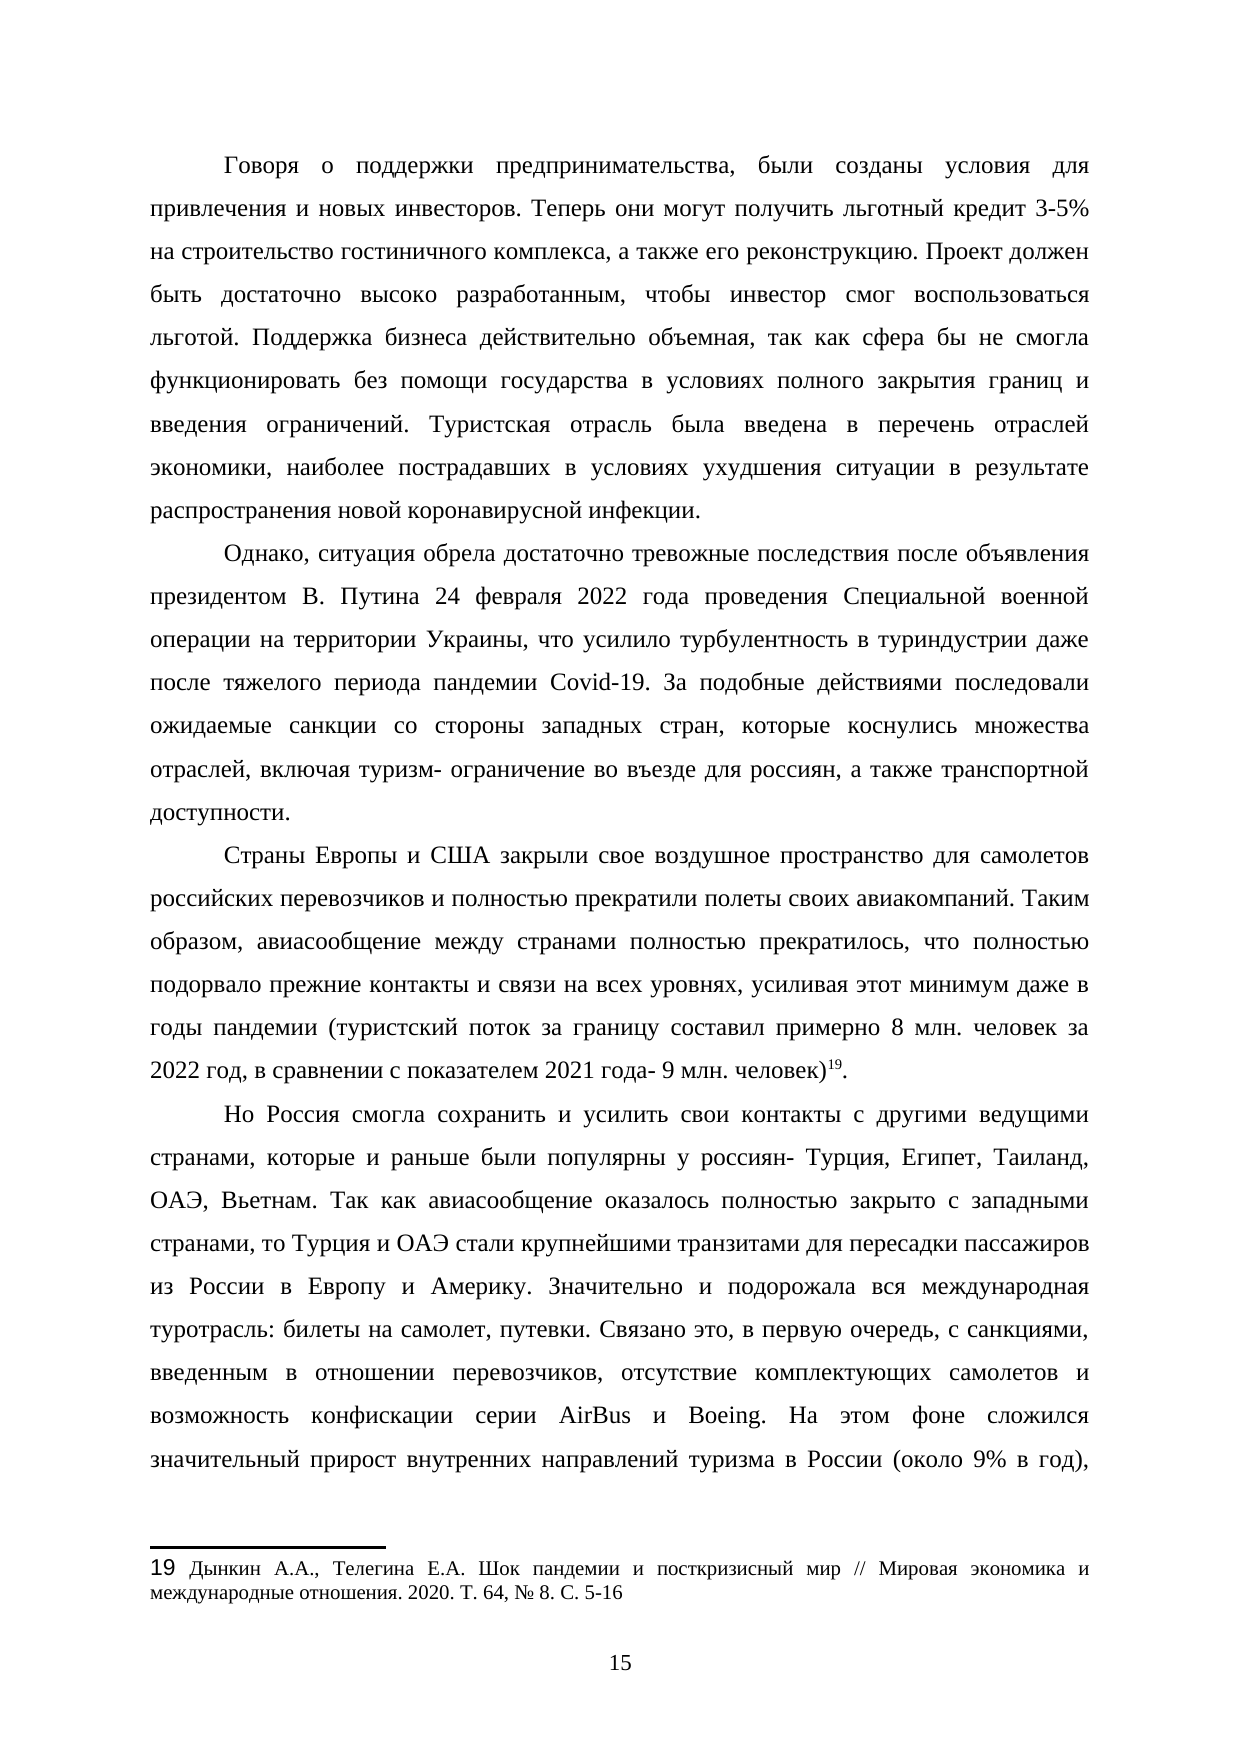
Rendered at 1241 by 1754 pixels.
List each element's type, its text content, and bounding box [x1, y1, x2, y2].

text Говоря о поддержки предпринимательства, были созданы условия для привлечения и новых инвесторов. Теперь они могут получить льготный кредит 3-5% на строительство гостиничного комплекса, а также его реконструкцию. Проект должен быть достаточно высоко разработанным, чтобы инвестор смог воспользоваться льготой. Поддержка бизнеса действительно объемная, так как сфера бы не смогла функционировать без помощи государства в условиях полного закрытия границ и введения ограничений. Туристская отрасль была введена в перечень отраслей экономики, наиболее пострадавших в условиях ухудшения ситуации в результате распространения новой коронавирусной инфекции. [150, 150, 1090, 524]
text Страны Европы и США закрыли свое воздушное пространство для самолетов российских перевозчиков и полностью прекратили полеты своих авиакомпаний. Таким образом, авиасообщение между странами полностью прекратилось, что полностью подорвало прежние контакты и связи на всех уровнях, усиливая этот минимум даже в годы пандемии (туристский поток за границу составил примерно 8 млн. человек за 2022 год, в сравнении с показателем 2021 года- 9 млн. человек). [150, 840, 1090, 1084]
text Однако, ситуация обрела достаточно тревожные последствия после объявления президентом В. Путина 24 февраля 2022 года проведения Специальной военной операции на территории Украины, что усилило турбулентность в туриндустрии даже после тяжелого периода пандемии Covid-19. За подобные действиями последовали ожидаемые санкции со стороны западных стран, которые коснулись множества отраслей, включая туризм- ограничение во въезде для россиян, а также транспортной доступности. [150, 538, 1090, 826]
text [150, 1099, 1090, 1472]
